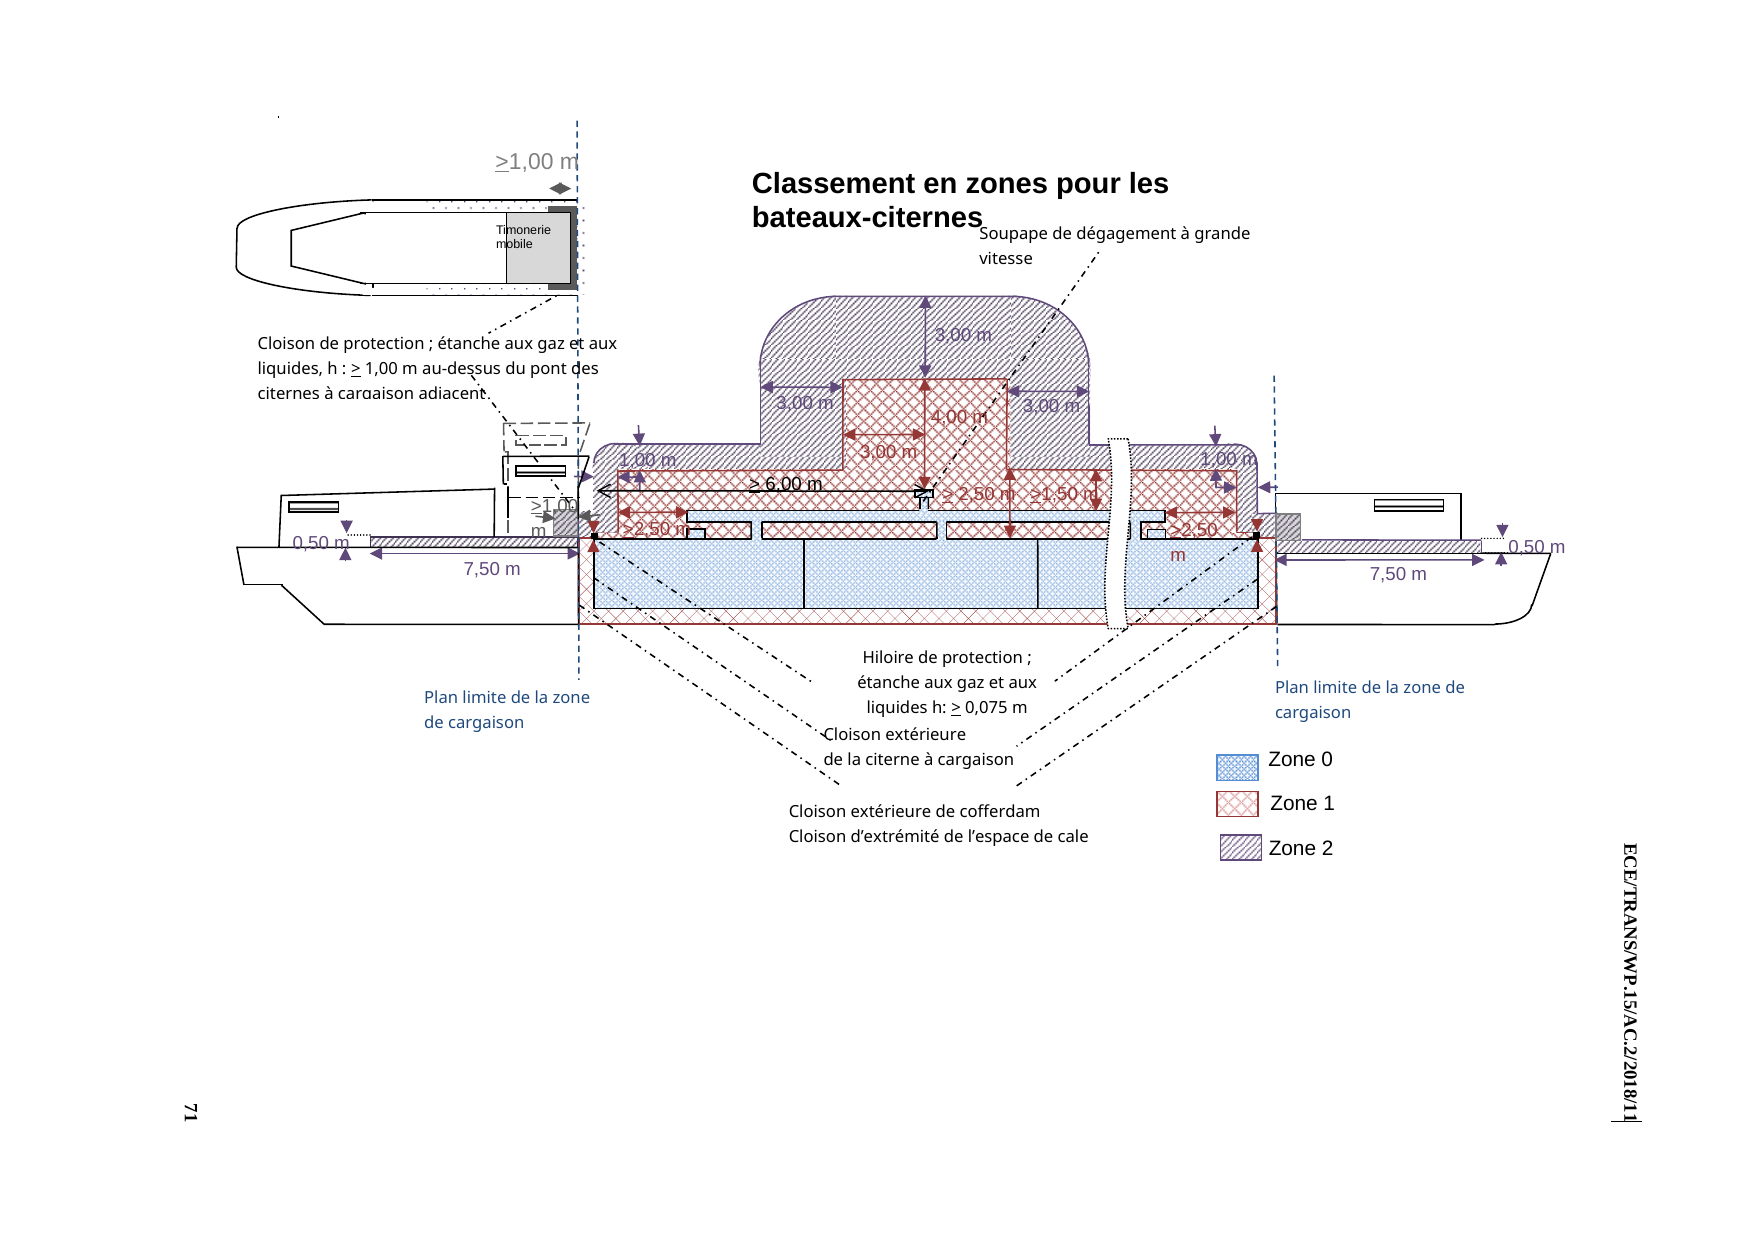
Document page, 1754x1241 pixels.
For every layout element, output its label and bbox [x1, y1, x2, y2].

picture [920, 492, 932, 497]
picture [1011, 511, 1109, 521]
picture [926, 380, 1009, 510]
picture [1011, 523, 1108, 538]
picture [793, 478, 799, 489]
picture [1097, 471, 1111, 510]
picture [947, 523, 1009, 538]
picture [371, 538, 577, 546]
picture [1039, 540, 1106, 608]
picture [761, 298, 924, 386]
picture [1142, 514, 1253, 538]
picture [290, 503, 338, 511]
picture [1277, 541, 1481, 553]
picture [1130, 446, 1275, 537]
picture [426, 201, 589, 295]
picture [1375, 500, 1443, 510]
picture [1217, 472, 1235, 486]
picture [1148, 530, 1165, 538]
picture [554, 510, 577, 535]
picture [579, 519, 592, 537]
picture [517, 467, 565, 475]
picture [1221, 836, 1261, 859]
picture [619, 478, 638, 489]
picture [763, 523, 936, 538]
picture [595, 492, 1037, 608]
picture [926, 298, 1088, 390]
picture [1131, 472, 1235, 511]
picture [783, 478, 789, 489]
picture [590, 388, 842, 532]
picture [1008, 393, 1110, 469]
picture [1125, 511, 1257, 608]
picture [688, 530, 704, 538]
picture [1218, 792, 1257, 816]
picture [641, 436, 923, 490]
picture [844, 381, 924, 433]
picture [1277, 515, 1300, 540]
picture [1011, 471, 1095, 510]
picture [1218, 756, 1257, 780]
picture [598, 513, 750, 538]
